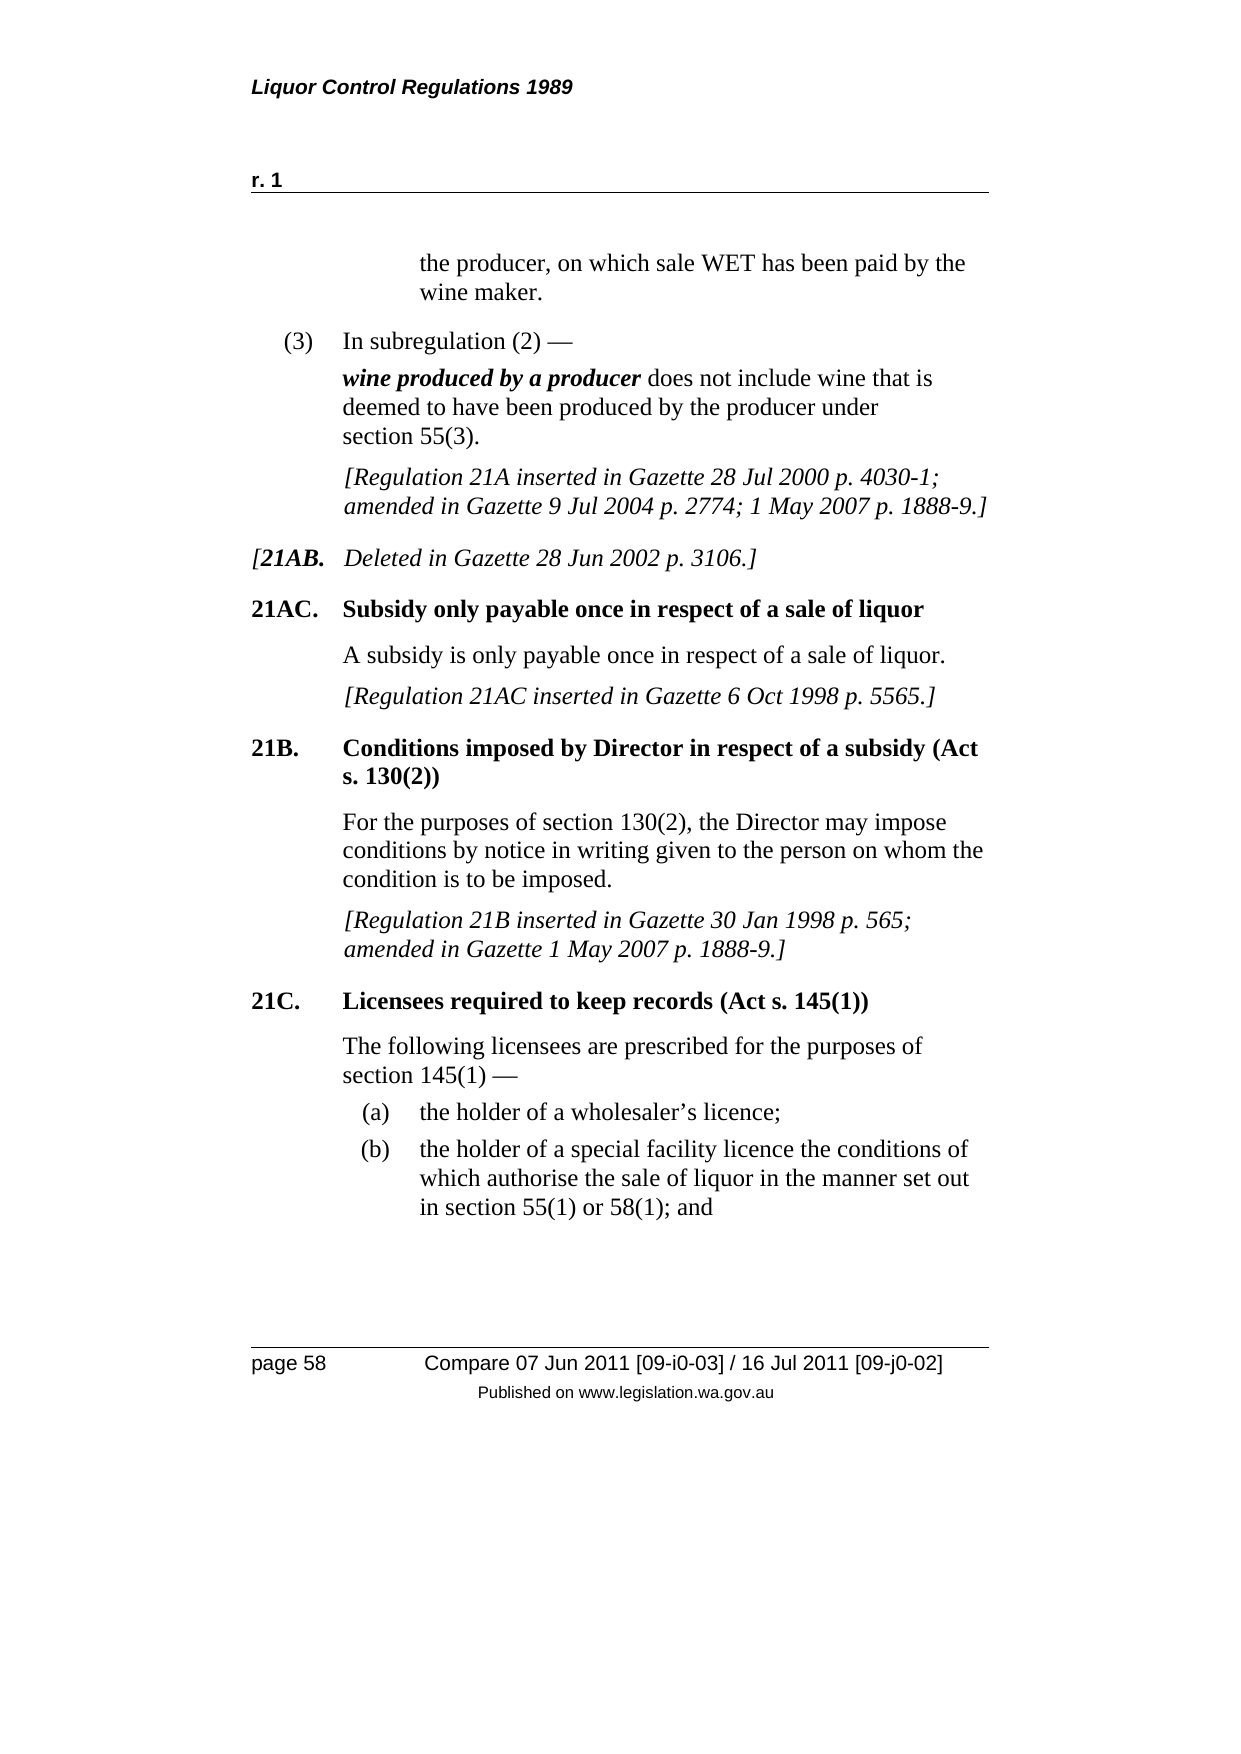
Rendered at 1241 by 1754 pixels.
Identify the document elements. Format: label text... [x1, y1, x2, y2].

text [Regulation 21A inserted in Gazette 28 Jul 2000 p. 4030-1; amended in Gazette 9 Jul 2004 p. 2774; 1 May 2007 p. 1888-9.] [251, 462, 989, 520]
text The following licensees are prescribed for the purposes of section 145(1) — [251, 1031, 989, 1089]
text [Regulation 21B inserted in Gazette 30 Jan 1998 p. 565; amended in Gazette 1 May 2007 p. 1888-9.] [251, 906, 989, 963]
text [251, 248, 989, 306]
text (b) the holder of a special facility licence the conditions of which authorise the sale of liquor in the manner set out in section 55(1) or 58(1); and [251, 1134, 989, 1221]
subtitle 21B. Conditions imposed by Director in respect of a subsidy (Act s. 130(2)) [251, 733, 989, 790]
text A subsidy is only payable once in respect of a sale of liquor. [251, 640, 989, 668]
text [Regulation 21AC inserted in Gazette 6 Oct 1998 p. 5565.] [251, 681, 989, 710]
text (a) the holder of a wholesaler’s licence; [251, 1097, 989, 1126]
text For the purposes of section 130(2), the Director may impose conditions by notice in writing given to the person on whom the condition is to be imposed. [251, 807, 989, 893]
subtitle 21AC. Subsidy only payable once in respect of a sale of liquor [251, 594, 989, 623]
text [21AB. Deleted in Gazette 28 Jun 2002 p. 3106.] [251, 543, 989, 571]
text (3) In subregulation (2) — [251, 326, 989, 355]
subtitle 21C. Licensees required to keep records (Act s. 145(1)) [251, 986, 989, 1015]
text wine produced by a producer does not include wine that is deemed to have been produced by the producer under section 55(3). [251, 363, 989, 450]
